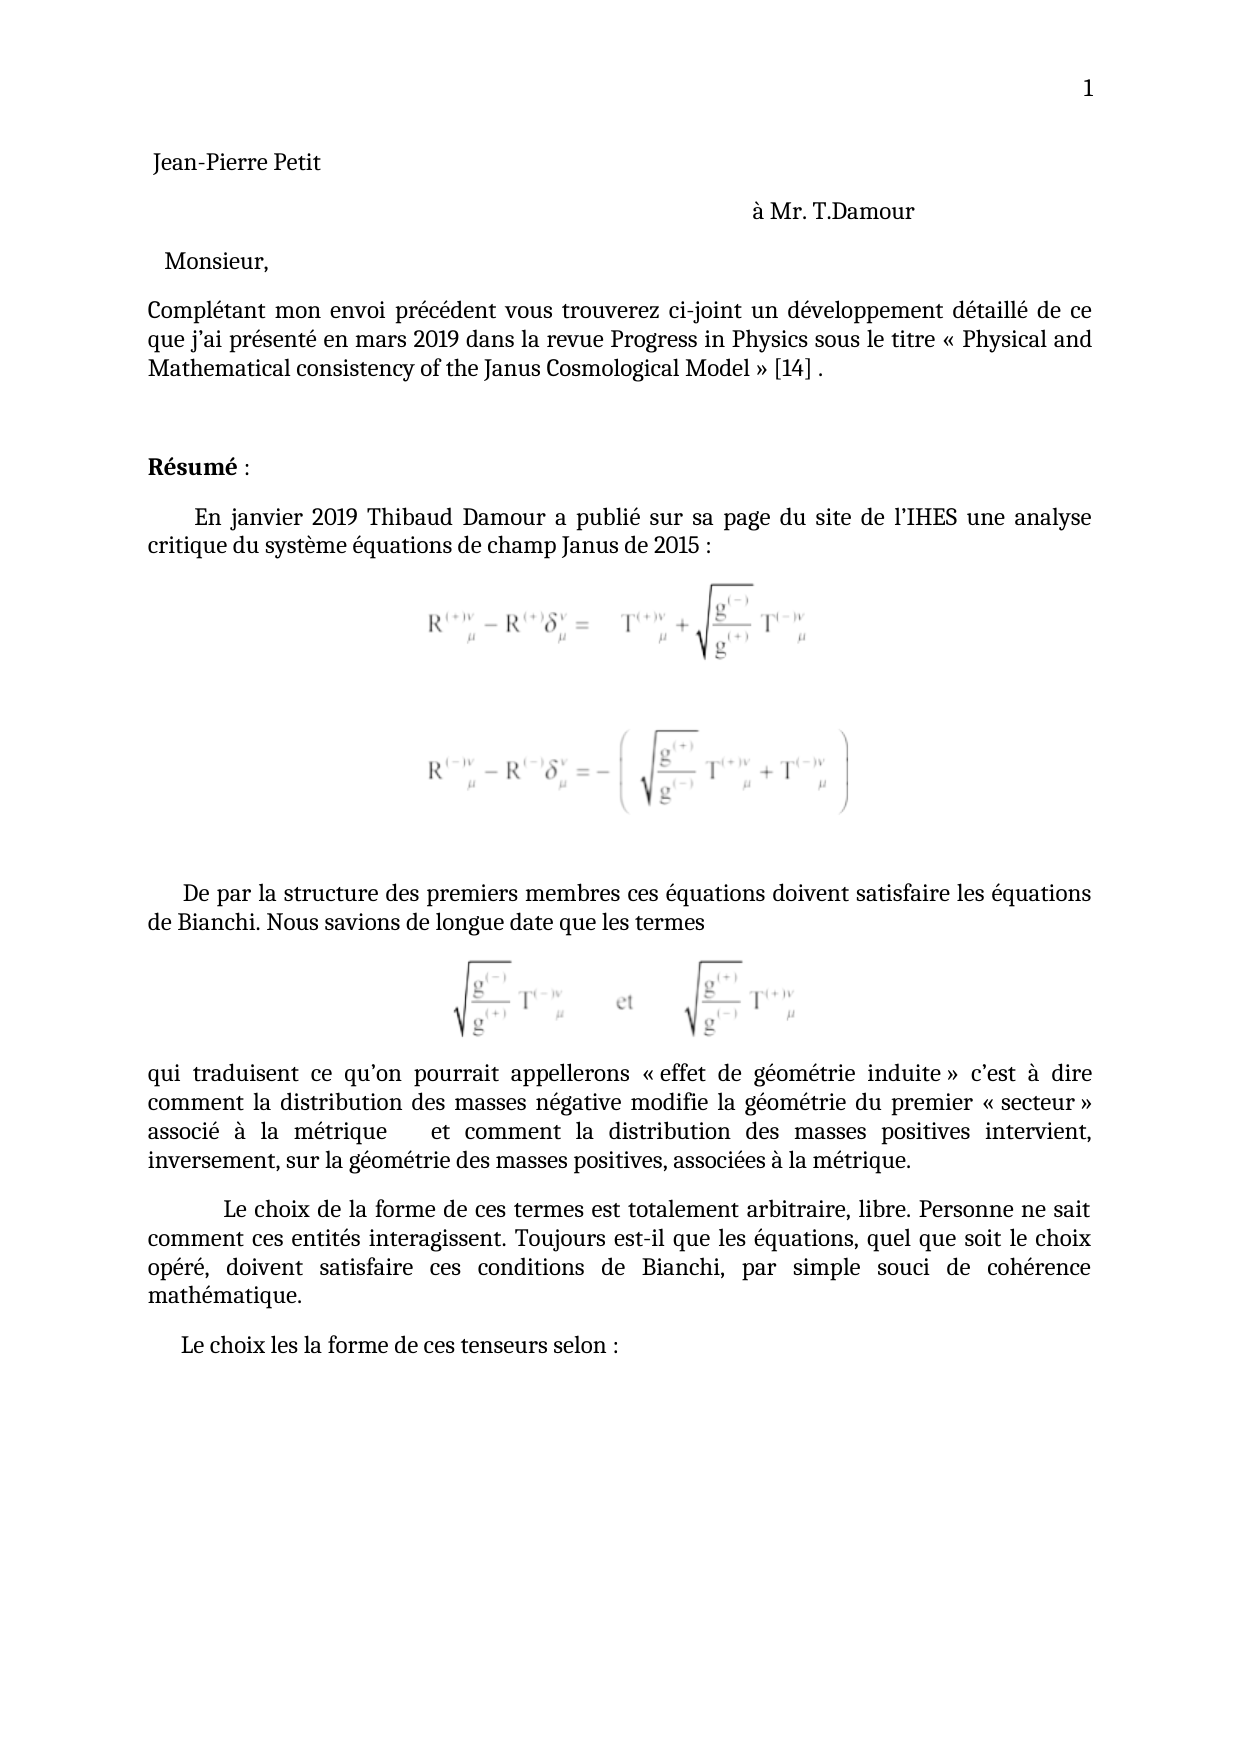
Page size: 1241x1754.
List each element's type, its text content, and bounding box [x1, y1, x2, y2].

text Résumé : [148, 453, 1093, 482]
text De par la structure des premiers membres ces équations doivent satisfaire les équations de Bianchi. Nous savions de longue date que les termes [148, 879, 1093, 937]
text Complétant mon envoi précédent vous trouverez ci-joint un développement détaillé de ce que j’ai présenté en mars 2019 dans la revue Progress in Physics sous le titre « Physical and Mathematical consistency of the Janus Cosmological Model » [14] . [148, 296, 1093, 383]
text Le choix les la forme de ces tenseurs selon : [148, 1331, 1093, 1360]
text à Mr. T.Damour [148, 197, 1093, 226]
text qui traduisent ce qu’on pourrait appellerons « effet de géométrie induite » c’est à dire comment la distribution des masses négative modifie la géométrie du premier « secteur » associé à la métrique et comment la distribution des masses positives intervient, inversement, sur la géométrie des masses positives, associées à la métrique. [148, 1059, 1093, 1174]
text Le choix de la forme de ces termes est totalement arbitraire, libre. Personne ne sait comment ces entités interagissent. Toujours est-il que les équations, quel que soit le choix opéré, doivent satisfaire ces conditions de Bianchi, par simple souci de cohérence mathématique. [148, 1195, 1093, 1310]
text Monsieur, [148, 247, 1093, 276]
text En janvier 2019 Thibaud Damour a publié sur sa page du site de l’IHES une analyse critique du système équations de champ Janus de 2015 : [148, 503, 1093, 560]
text Jean-Pierre Petit [148, 148, 1093, 176]
